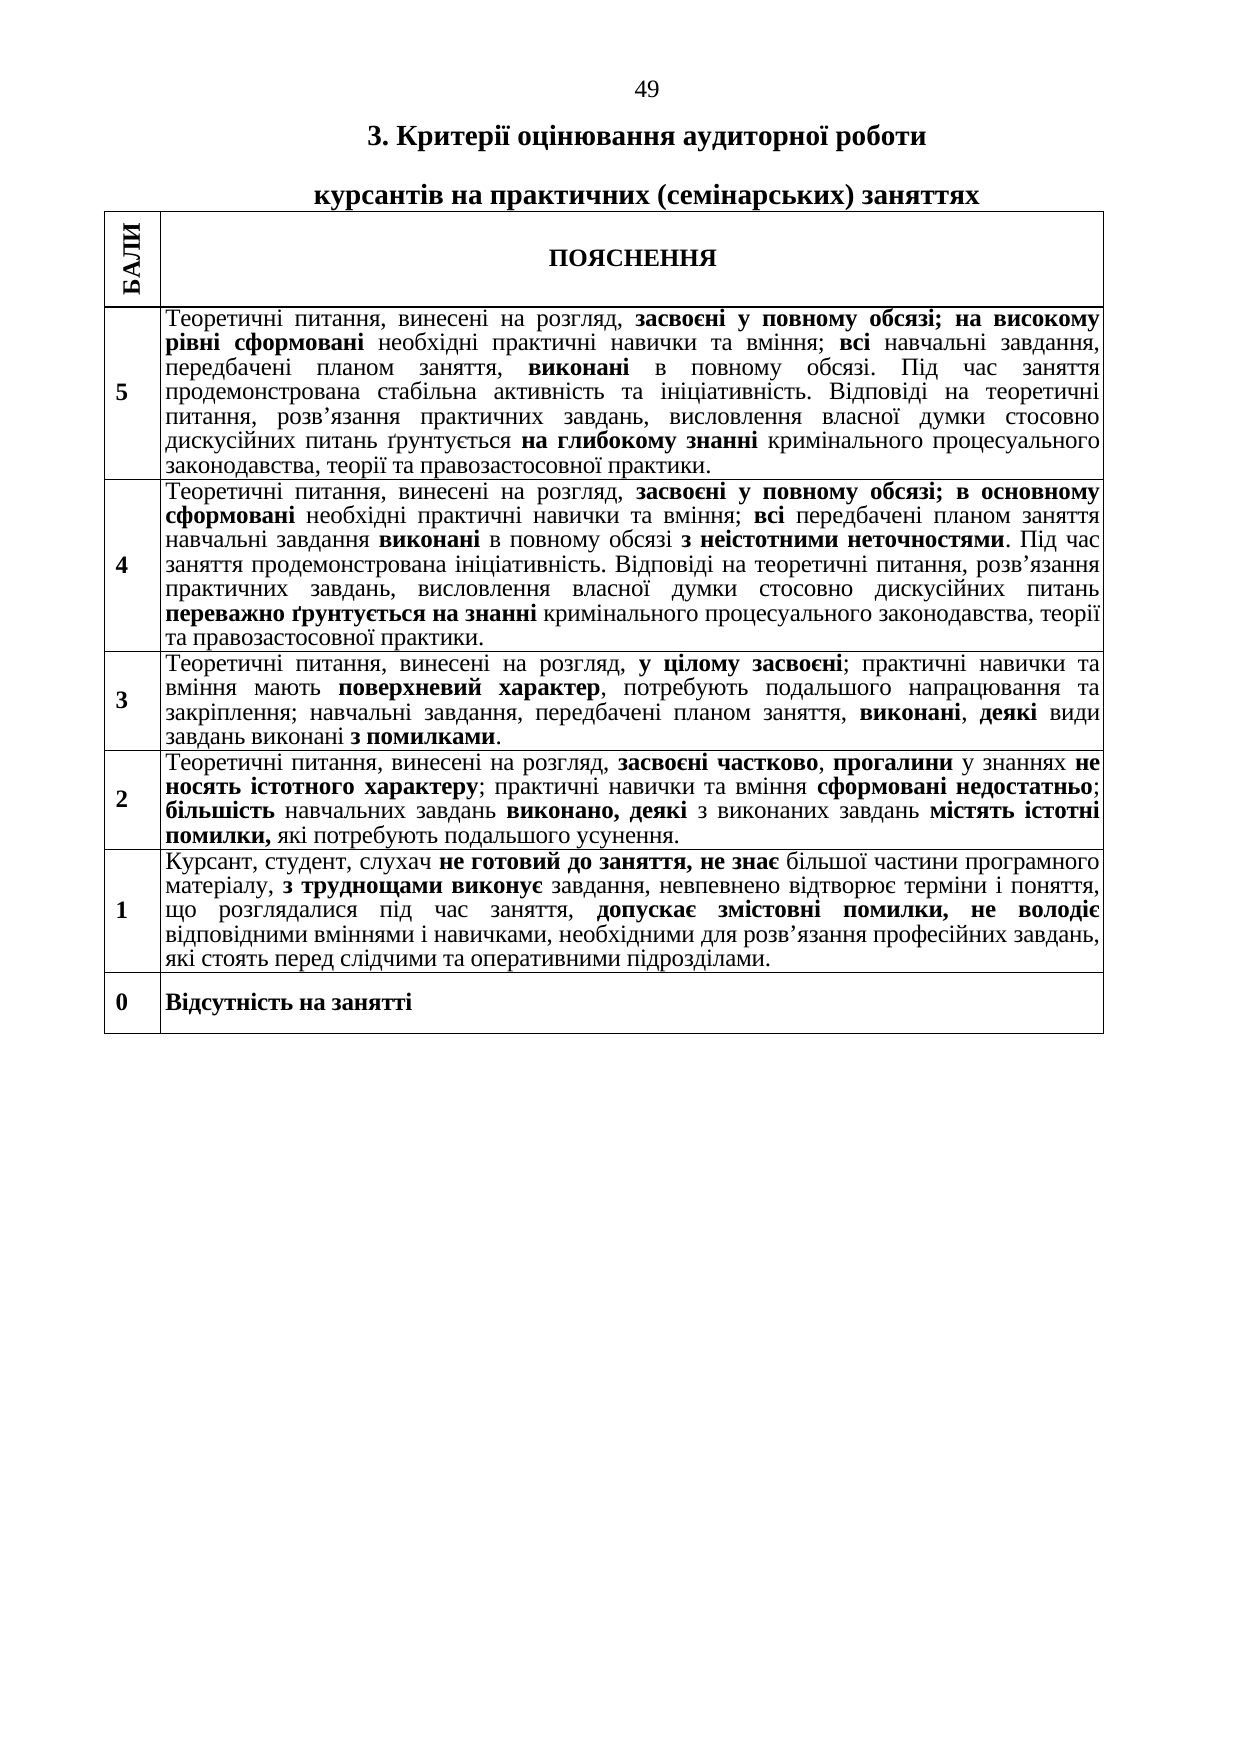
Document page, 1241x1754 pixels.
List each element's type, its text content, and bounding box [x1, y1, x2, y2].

table_cell Теоретичні питання, винесені на розгляд, засвоєні у повному обсязі; в основному сформовані необхідні практичні навички та вміння; всі передбачені планом заняття навчальні завдання виконані в повному обсязі з неістотними неточностями. Під час заняття продемонстрована ініціативність. Відповіді на теоретичні питання, розв’язання практичних завдань, висловлення власної думки стосовно дискусійних питань переважно ґрунтується на знанні кримінального процесуального законодавства, теорії та правозастосовної практики. [161, 480, 1103, 651]
table_cell 4 [105, 480, 160, 651]
table_cell Теоретичні питання, винесені на розгляд, засвоєні у повному обсязі; на високому рівні сформовані необхідні практичні навички та вміння; всі навчальні завдання, передбачені планом заняття, виконані в повному обсязі. Під час заняття продемонстрована стабільна активність та ініціативність. Відповіді на теоретичні питання, розв’язання практичних завдань, висловлення власної думки стосовно дискусійних питань ґрунтується на глибокому знанні кримінального процесуального законодавства, теорії та правозастосовної практики. [161, 308, 1103, 479]
table_cell 0 [105, 973, 160, 1032]
table_header БАЛИ [105, 212, 160, 306]
table_cell Відсутність на занятті [161, 973, 1103, 1032]
table_cell 5 [105, 308, 160, 479]
table_cell Теоретичні питання, винесені на розгляд, у цілому засвоєні; практичні навички та вміння мають поверхневий характер, потребують подальшого напрацювання та закріплення; навчальні завдання, передбачені планом заняття, виконані, деякі види завдань виконані з помилками. [161, 652, 1103, 750]
table_cell Теоретичні питання, винесені на розгляд, засвоєні частково, прогалини у знаннях не носять істотного характеру; практичні навички та вміння сформовані недостатньо; більшість навчальних завдань виконано, деякі з виконаних завдань містять істотні помилки, які потребують подальшого усунення. [161, 751, 1103, 849]
table_cell 3 [105, 652, 160, 750]
table_cell Курсант, студент, слухач не готовий до заняття, не знає більшої частини програмного матеріалу, з труднощами виконує завдання, невпевнено відтворює терміни і поняття, що розглядалися під час заняття, допускає змістовні помилки, не володіє відповідними вміннями і навичками, необхідними для розв’язання професійних завдань, які стоять перед слідчими та оперативними підрозділами. [161, 850, 1103, 972]
text курсантів на практичних (семінарських) заняттях [112, 177, 1181, 211]
text 3. Критерії оцінювання аудиторної роботи [112, 118, 1181, 152]
table_cell 1 [105, 850, 160, 972]
table_header ПОЯСНЕННЯ [161, 212, 1103, 306]
table_cell 2 [105, 751, 160, 849]
